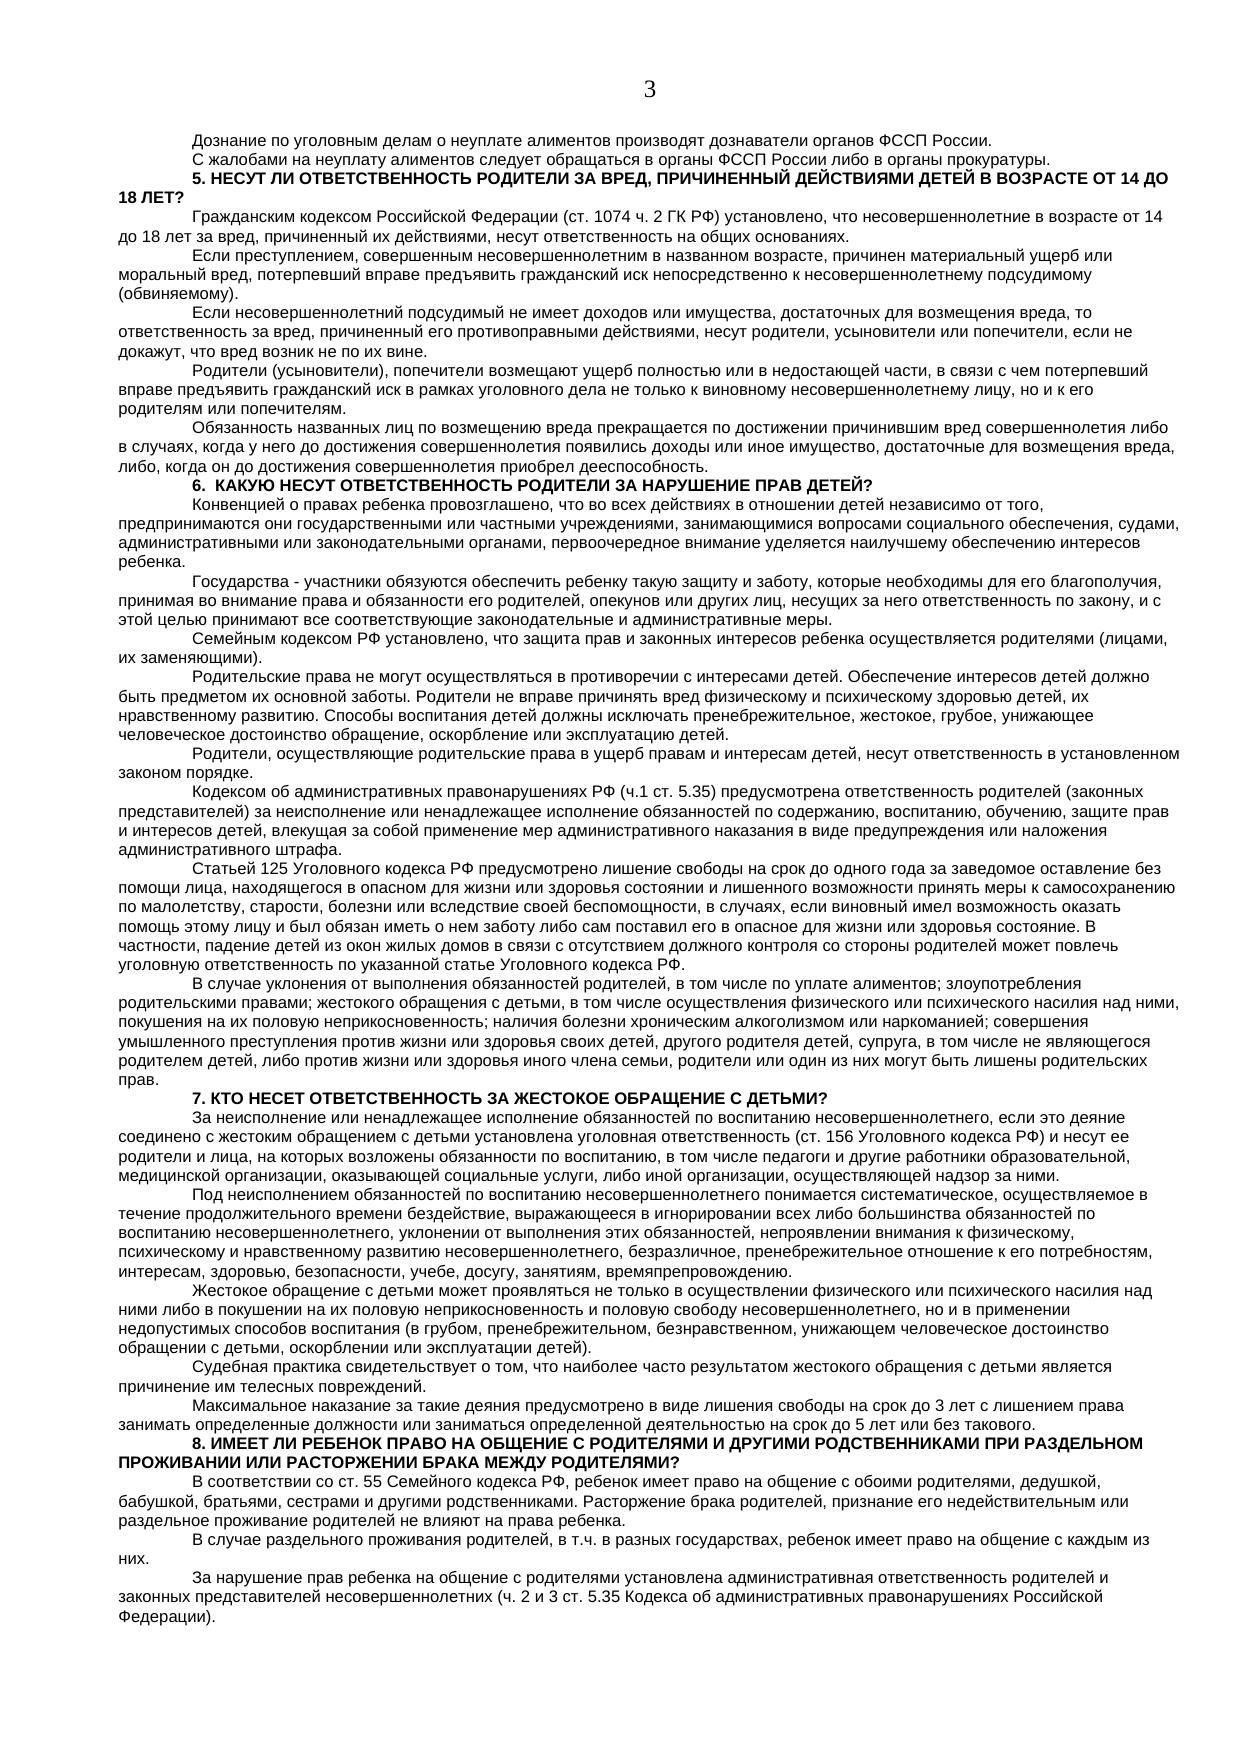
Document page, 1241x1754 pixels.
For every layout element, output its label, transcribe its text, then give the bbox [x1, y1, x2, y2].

text Если преступлением, совершенным несовершеннолетним в названном возрасте, причинен материальный ущерб или моральный вред, потерпевший вправе предъявить гражданский иск непосредственно к несовершеннолетнему подсудимому (обвиняемому). [118, 246, 1181, 303]
text Судебная практика свидетельствует о том, что наиболее часто результатом жестокого обращения с детьми является причинение им телесных повреждений. [118, 1357, 1181, 1396]
text Статьей 125 Уголовного кодекса РФ предусмотрено лишение свободы на срок до одного года за заведомое оставление без помощи лица, находящегося в опасном для жизни или здоровья состоянии и лишенного возможности принять меры к самосохранению по малолетству, старости, болезни или вследствие своей беспомощности, в случаях, если виновный имел возможность оказать помощь этому лицу и был обязан иметь о нем заботу либо сам поставил его в опасное для жизни или здоровья состояние. В частности, падение детей из окон жилых домов в связи с отсутствием должного контроля со стороны родителей может повлечь уголовную ответственность по указанной статье Уголовного кодекса РФ. [118, 859, 1181, 974]
text В соответствии со ст. 55 Семейного кодекса РФ, ребенок имеет право на общение с обоими родителями, дедушкой, бабушкой, братьями, сестрами и другими родственниками. Расторжение брака родителей, признание его недействительным или раздельное проживание родителей не влияют на права ребенка. [118, 1472, 1181, 1530]
text Если несовершеннолетний подсудимый не имеет доходов или имущества, достаточных для возмещения вреда, то ответственность за вред, причиненный его противоправными действиями, несут родители, усыновители или попечители, если не докажут, что вред возник не по их вине. [118, 303, 1181, 361]
text С жалобами на неуплату алиментов следует обращаться в органы ФССП России либо в органы прокуратуры. [118, 150, 1181, 169]
text Родители, осуществляющие родительские права в ущерб правам и интересам детей, несут ответственность в установленном законом порядке. [118, 744, 1181, 782]
text 8. ИМЕЕТ ЛИ РЕБЕНОК ПРАВО НА ОБЩЕНИЕ С РОДИТЕЛЯМИ И ДРУГИМИ РОДСТВЕННИКАМИ ПРИ РАЗДЕЛЬНОМ ПРОЖИВАНИИ ИЛИ РАСТОРЖЕНИИ БРАКА МЕЖДУ РОДИТЕЛЯМИ? [118, 1434, 1181, 1472]
text Родительские права не могут осуществляться в противоречии с интересами детей. Обеспечение интересов детей должно быть предметом их основной заботы. Родители не вправе причинять вред физическому и психическому здоровью детей, их нравственному развитию. Способы воспитания детей должны исключать пренебрежительное, жестокое, грубое, унижающее человеческое достоинство обращение, оскорбление или эксплуатацию детей. [118, 667, 1181, 744]
text Государства - участники обязуются обеспечить ребенку такую защиту и заботу, которые необходимы для его благополучия, принимая во внимание права и обязанности его родителей, опекунов или других лиц, несущих за него ответственность по закону, и с этой целью принимают все соответствующие законодательные и административные меры. [118, 571, 1181, 629]
text Под неисполнением обязанностей по воспитанию несовершеннолетнего понимается систематическое, осуществляемое в течение продолжительного времени бездействие, выражающееся в игнорировании всех либо большинства обязанностей по воспитанию несовершеннолетнего, уклонении от выполнения этих обязанностей, непроявлении внимания к физическому, психическому и нравственному развитию несовершеннолетнего, безразличное, пренебрежительное отношение к его потребностям, интересам, здоровью, безопасности, учебе, досугу, занятиям, времяпрепровождению. [118, 1185, 1181, 1281]
text Жестокое обращение с детьми может проявляться не только в осуществлении физического или психического насилия над ними либо в покушении на их половую неприкосновенность и половую свободу несовершеннолетнего, но и в применении недопустимых способов воспитания (в грубом, пренебрежительном, безнравственном, унижающем человеческое достоинство обращении с детьми, оскорблении или эксплуатации детей). [118, 1281, 1181, 1357]
text Обязанность названных лиц по возмещению вреда прекращается по достижении причинившим вред совершеннолетия либо в случаях, когда у него до достижения совершеннолетия появились доходы или иное имущество, достаточные для возмещения вреда, либо, когда он до достижения совершеннолетия приобрел дееспособность. [118, 418, 1181, 476]
text Семейным кодексом РФ установлено, что защита прав и законных интересов ребенка осуществляется родителями (лицами, их заменяющими). [118, 629, 1181, 667]
text Конвенцией о правах ребенка провозглашено, что во всех действиях в отношении детей независимо от того, предпринимаются они государственными или частными учреждениями, занимающимися вопросами социального обеспечения, судами, административными или законодательными органами, первоочередное внимание уделяется наилучшему обеспечению интересов ребенка. [118, 495, 1181, 571]
text За нарушение прав ребенка на общение с родителями установлена административная ответственность родителей и законных представителей несовершеннолетних (ч. 2 и 3 ст. 5.35 Кодекса об административных правонарушениях Российской Федерации). [118, 1568, 1181, 1626]
text 6. КАКУЮ НЕСУТ ОТВЕТСТВЕННОСТЬ РОДИТЕЛИ ЗА НАРУШЕНИЕ ПРАВ ДЕТЕЙ? [118, 476, 1181, 495]
text Дознание по уголовным делам о неуплате алиментов производят дознаватели органов ФССП России. [118, 131, 1181, 150]
text 5. НЕСУТ ЛИ ОТВЕТСТВЕННОСТЬ РОДИТЕЛИ ЗА ВРЕД, ПРИЧИНЕННЫЙ ДЕЙСТВИЯМИ ДЕТЕЙ В ВОЗРАСТЕ ОТ 14 ДО 18 ЛЕТ? [118, 169, 1181, 207]
text 7. КТО НЕСЕТ ОТВЕТСТВЕННОСТЬ ЗА ЖЕСТОКОЕ ОБРАЩЕНИЕ С ДЕТЬМИ? [118, 1089, 1181, 1108]
text Максимальное наказание за такие деяния предусмотрено в виде лишения свободы на срок до 3 лет с лишением права занимать определенные должности или заниматься определенной деятельностью на срок до 5 лет или без такового. [118, 1396, 1181, 1434]
text В случае уклонения от выполнения обязанностей родителей, в том числе по уплате алиментов; злоупотребления родительскими правами; жестокого обращения с детьми, в том числе осуществления физического или психического насилия над ними, покушения на их половую неприкосновенность; наличия болезни хроническим алкоголизмом или наркоманией; совершения умышленного преступления против жизни или здоровья своих детей, другого родителя детей, супруга, в том числе не являющегося родителем детей, либо против жизни или здоровья иного члена семьи, родители или один из них могут быть лишены родительских прав. [118, 974, 1181, 1089]
text Родители (усыновители), попечители возмещают ущерб полностью или в недостающей части, в связи с чем потерпевший вправе предъявить гражданский иск в рамках уголовного дела не только к виновному несовершеннолетнему лицу, но и к его родителям или попечителям. [118, 361, 1181, 418]
text Кодексом об административных правонарушениях РФ (ч.1 ст. 5.35) предусмотрена ответственность родителей (законных представителей) за неисполнение или ненадлежащее исполнение обязанностей по содержанию, воспитанию, обучению, защите прав и интересов детей, влекущая за собой применение мер административного наказания в виде предупреждения или наложения административного штрафа. [118, 782, 1181, 859]
text За неисполнение или ненадлежащее исполнение обязанностей по воспитанию несовершеннолетнего, если это деяние соединено с жестоким обращением с детьми установлена уголовная ответственность (ст. 156 Уголовного кодекса РФ) и несут ее родители и лица, на которых возложены обязанности по воспитанию, в том числе педагоги и другие работники образовательной, медицинской организации, оказывающей социальные услуги, либо иной организации, осуществляющей надзор за ними. [118, 1108, 1181, 1185]
text Гражданским кодексом Российской Федерации (ст. 1074 ч. 2 ГК РФ) установлено, что несовершеннолетние в возрасте от 14 до 18 лет за вред, причиненный их действиями, несут ответственность на общих основаниях. [118, 207, 1181, 246]
text В случае раздельного проживания родителей, в т.ч. в разных государствах, ребенок имеет право на общение с каждым из них. [118, 1530, 1181, 1568]
